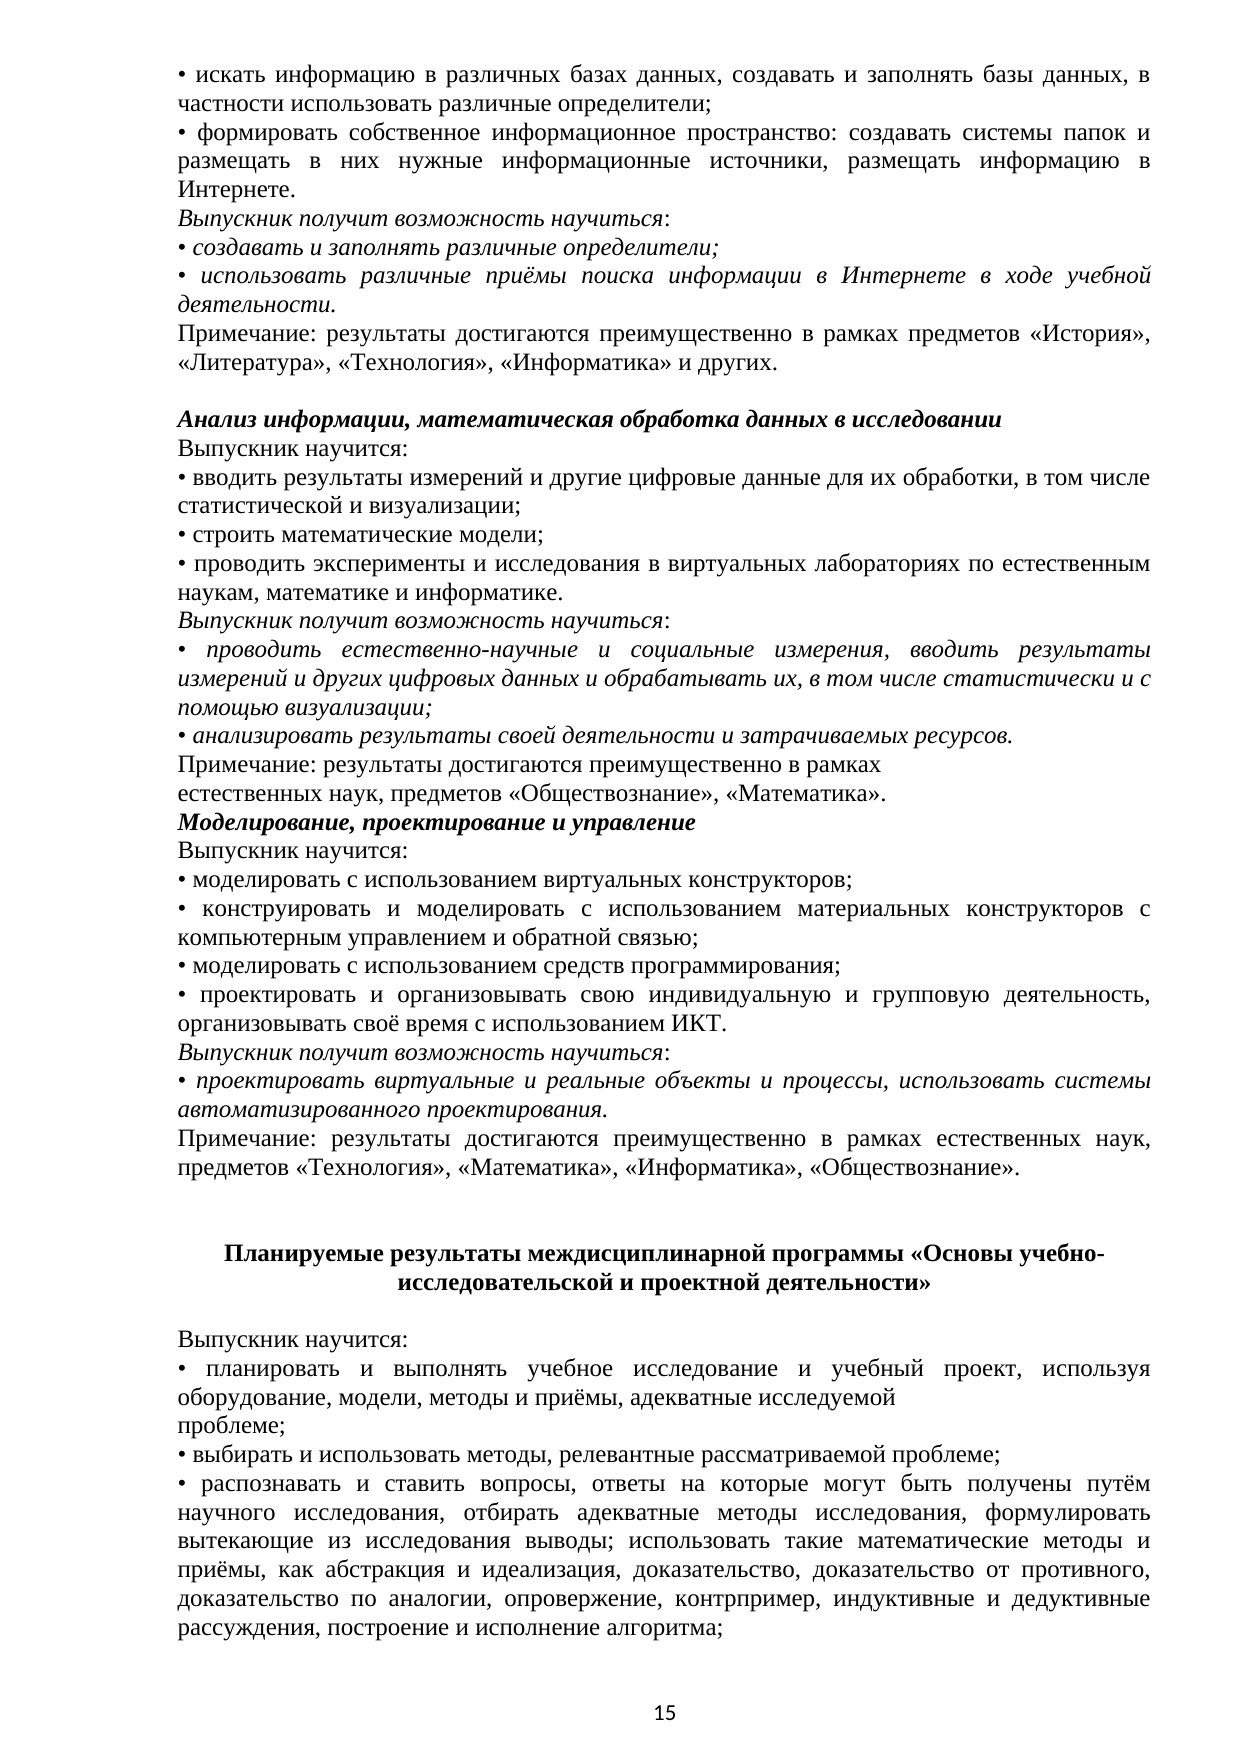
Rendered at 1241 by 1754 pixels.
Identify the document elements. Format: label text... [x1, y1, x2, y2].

text • формировать собственное информационное пространство: создавать системы папок и размещать в них нужные информационные источники, размещать информацию в Интернете. [177, 117, 1152, 203]
text Примечание: результаты достигаются преимущественно в рамках естественных наук, предметов «Технология», «Математика», «Информатика», «Обществознание». [177, 1123, 1152, 1180]
text • конструировать и моделировать с использованием материальных конструкторов с компьютерным управлением и обратной связью; [177, 893, 1152, 950]
text проблеме; [177, 1410, 1152, 1439]
text Выпускник получит возможность научиться: [177, 203, 1152, 232]
text • моделировать с использованием виртуальных конструкторов; [177, 864, 1152, 893]
text Выпускник научится: [177, 1324, 1152, 1353]
text Примечание: результаты достигаются преимущественно в рамках [177, 749, 1152, 778]
text Планируемые результаты междисциплинарной программы «Основы учебно-исследовательской и проектной деятельности» [177, 1238, 1152, 1295]
text • проводить естественно-научные и социальные измерения, вводить результаты измерений и других цифровых данных и обрабатывать их, в том числе статистически и с помощью визуализации; [177, 634, 1152, 720]
text • планировать и выполнять учебное исследование и учебный проект, используя оборудование, модели, методы и приёмы, адекватные исследуемой [177, 1353, 1152, 1410]
text • строить математические модели; [177, 519, 1152, 548]
text • выбирать и использовать методы, релевантные рассматриваемой проблеме; [177, 1439, 1152, 1468]
text • вводить результаты измерений и другие цифровые данные для их обработки, в том числе статистической и визуализации; [177, 462, 1152, 519]
text Моделирование, проектирование и управление [177, 807, 1152, 835]
text • моделировать с использованием средств программирования; [177, 950, 1152, 979]
text естественных наук, предметов «Обществознание», «Математика». [177, 778, 1152, 807]
text • анализировать результаты своей деятельности и затрачиваемых ресурсов. [177, 720, 1152, 749]
text • искать информацию в различных базах данных, создавать и заполнять базы данных, в частности использовать различные определители; [177, 59, 1152, 117]
text Примечание: результаты достигаются преимущественно в рамках предметов «История», «Литература», «Технология», «Информатика» и других. [177, 318, 1152, 375]
text • проектировать виртуальные и реальные объекты и процессы, использовать системы автоматизированного проектирования. [177, 1065, 1152, 1123]
text Выпускник получит возможность научиться: [177, 1037, 1152, 1065]
text Выпускник научится: [177, 433, 1152, 462]
text Анализ информации, математическая обработка данных в исследовании [177, 404, 1152, 433]
text Выпускник получит возможность научиться: [177, 605, 1152, 634]
text • распознавать и ставить вопросы, ответы на которые могут быть получены путём научного исследования, отбирать адекватные методы исследования, формулировать вытекающие из исследования выводы; использовать такие математические методы и приёмы, как абстракция и идеализация, доказательство, доказательство от противного, доказательство по аналогии, опровержение, контрпример, индуктивные и дедуктивные рассуждения, построение и исполнение алгоритма; [177, 1468, 1152, 1640]
text Выпускник научится: [177, 835, 1152, 864]
text • проектировать и организовывать свою индивидуальную и групповую деятельность, организовывать своё время с использованием ИКТ. [177, 979, 1152, 1037]
text • создавать и заполнять различные определители; [177, 232, 1152, 260]
text • использовать различные приёмы поиска информации в Интернете в ходе учебной деятельности. [177, 260, 1152, 318]
text • проводить эксперименты и исследования в виртуальных лабораториях по естественным наукам, математике и информатике. [177, 548, 1152, 605]
